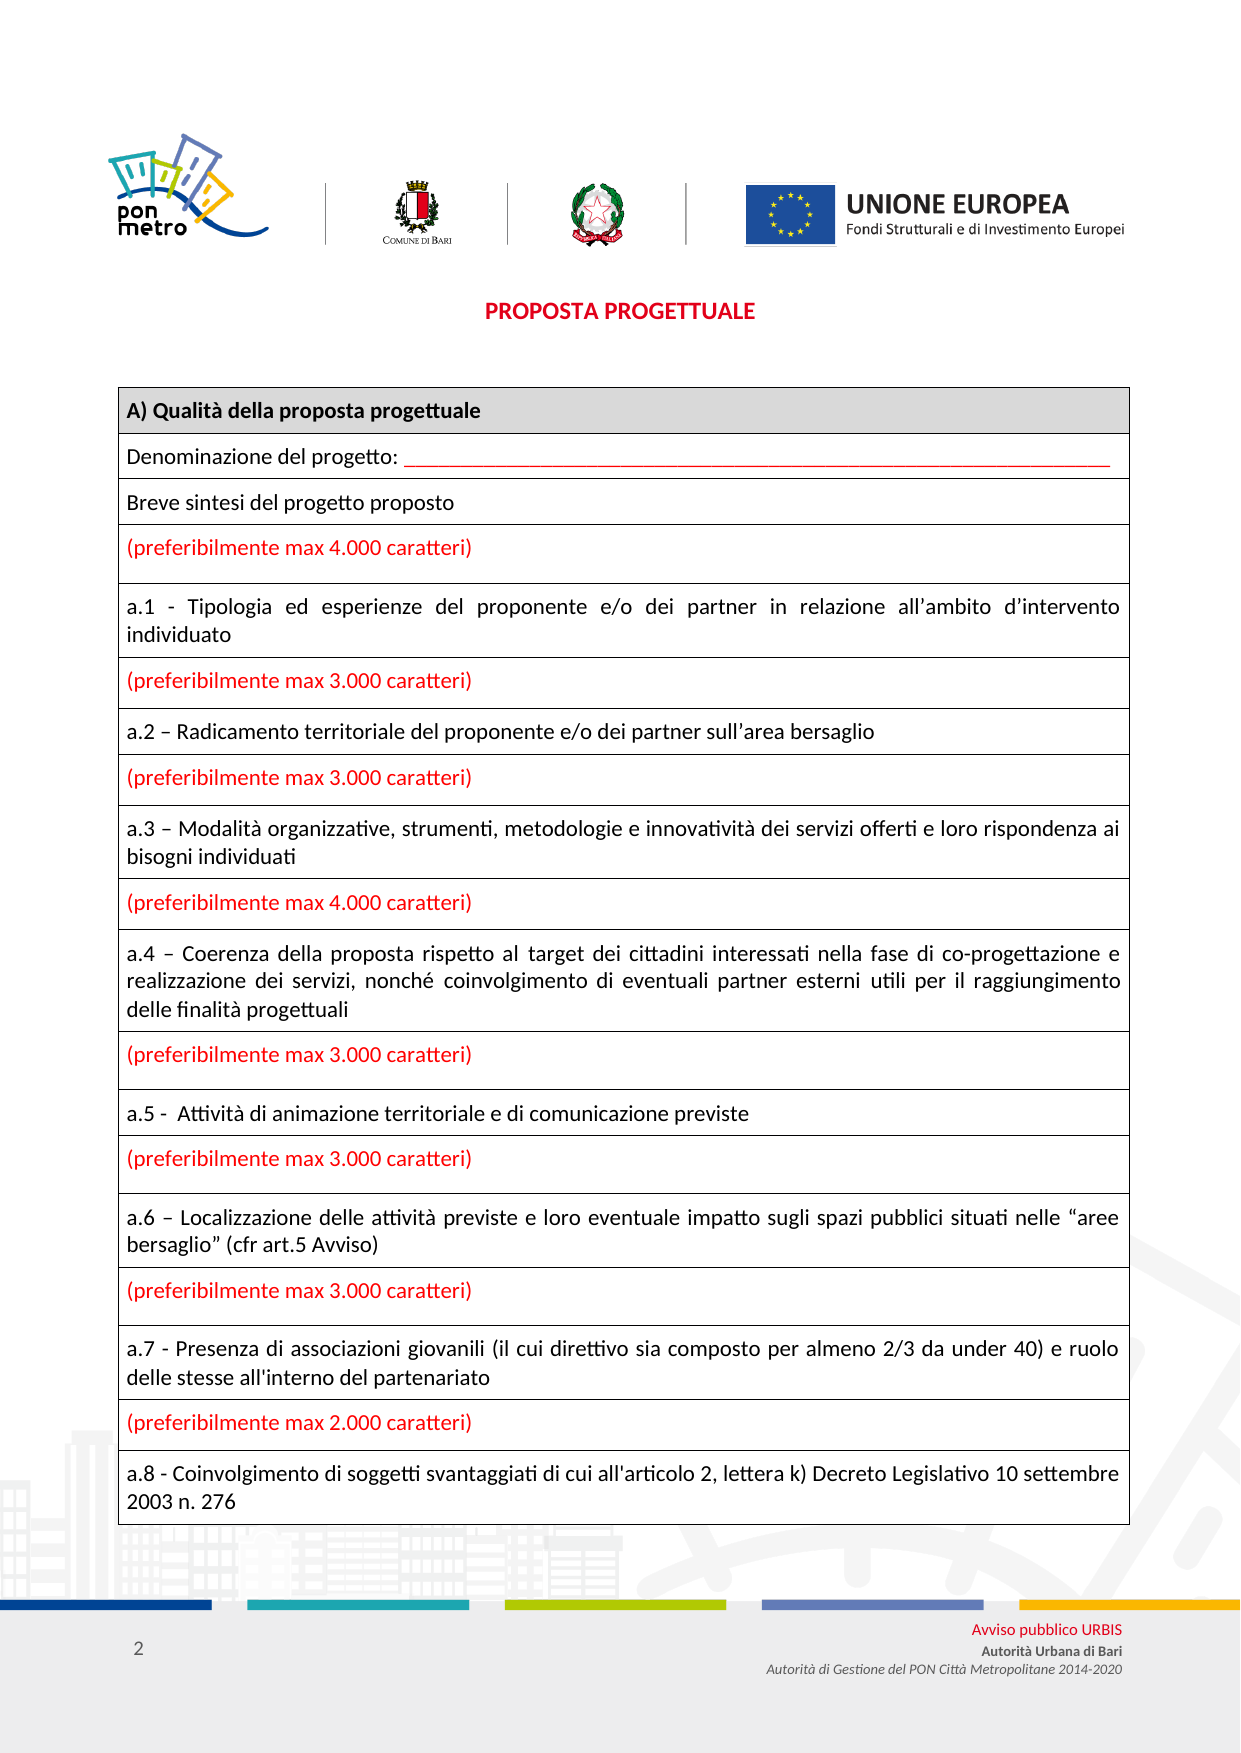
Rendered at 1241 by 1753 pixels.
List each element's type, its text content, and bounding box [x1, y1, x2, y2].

table_cell (preferibilmente max 2.000 caratteri) [119, 1400, 1129, 1450]
table_cell a.2 – Radicamento territoriale del proponente e/o dei partner sull’area bersaglio [119, 709, 1129, 753]
table_header A) Qualità della proposta progettuale [119, 388, 1129, 433]
picture [0, 75, 1241, 282]
table_cell Denominazione del progetto: ______________________________________________________________ [119, 434, 1129, 478]
table_cell a.8 - Coinvolgimento di soggetti svantaggiati di cui all'articolo 2, lettera k) Decreto Legislativo 10 settembre 2003 n. 276 [119, 1451, 1129, 1524]
picture [0, 1175, 1241, 1753]
table_cell (preferibilmente max 3.000 caratteri) [119, 1268, 1129, 1325]
table_cell (preferibilmente max 4.000 caratteri) [119, 879, 1129, 929]
table_cell (preferibilmente max 4.000 caratteri) [119, 525, 1129, 583]
table_cell Breve sintesi del progetto proposto [119, 479, 1129, 524]
text PROPOSTA PROGETTUALE [118, 295, 1122, 326]
table_cell a.6 – Localizzazione delle attività previste e loro eventuale impatto sugli spazi pubblici situati nelle “aree bersaglio” (cfr art.5 Avviso) [119, 1194, 1129, 1267]
table_cell (preferibilmente max 3.000 caratteri) [119, 1136, 1129, 1193]
table_cell a.3 – Modalità organizzative, strumenti, metodologie e innovatività dei servizi offerti e loro rispondenza ai bisogni individuati [119, 806, 1129, 878]
table_cell (preferibilmente max 3.000 caratteri) [119, 1032, 1129, 1089]
table_cell (preferibilmente max 3.000 caratteri) [119, 658, 1129, 708]
table_cell a.7 - Presenza di associazioni giovanili (il cui direttivo sia composto per almeno 2/3 da under 40) e ruolo delle stesse all'interno del partenariato [119, 1326, 1129, 1399]
table_cell a.4 – Coerenza della proposta rispetto al target dei cittadini interessati nella fase di co-progettazione e realizzazione dei servizi, nonché coinvolgimento di eventuali partner esterni utili per il raggiungimento delle finalità progettuali [119, 930, 1129, 1031]
table_cell a.5 - Attività di animazione territoriale e di comunicazione previste [119, 1090, 1129, 1135]
table_cell (preferibilmente max 3.000 caratteri) [119, 755, 1129, 804]
table_cell a.1 - Tipologia ed esperienze del proponente e/o dei partner in relazione all’ambito d’intervento individuato [119, 584, 1129, 657]
